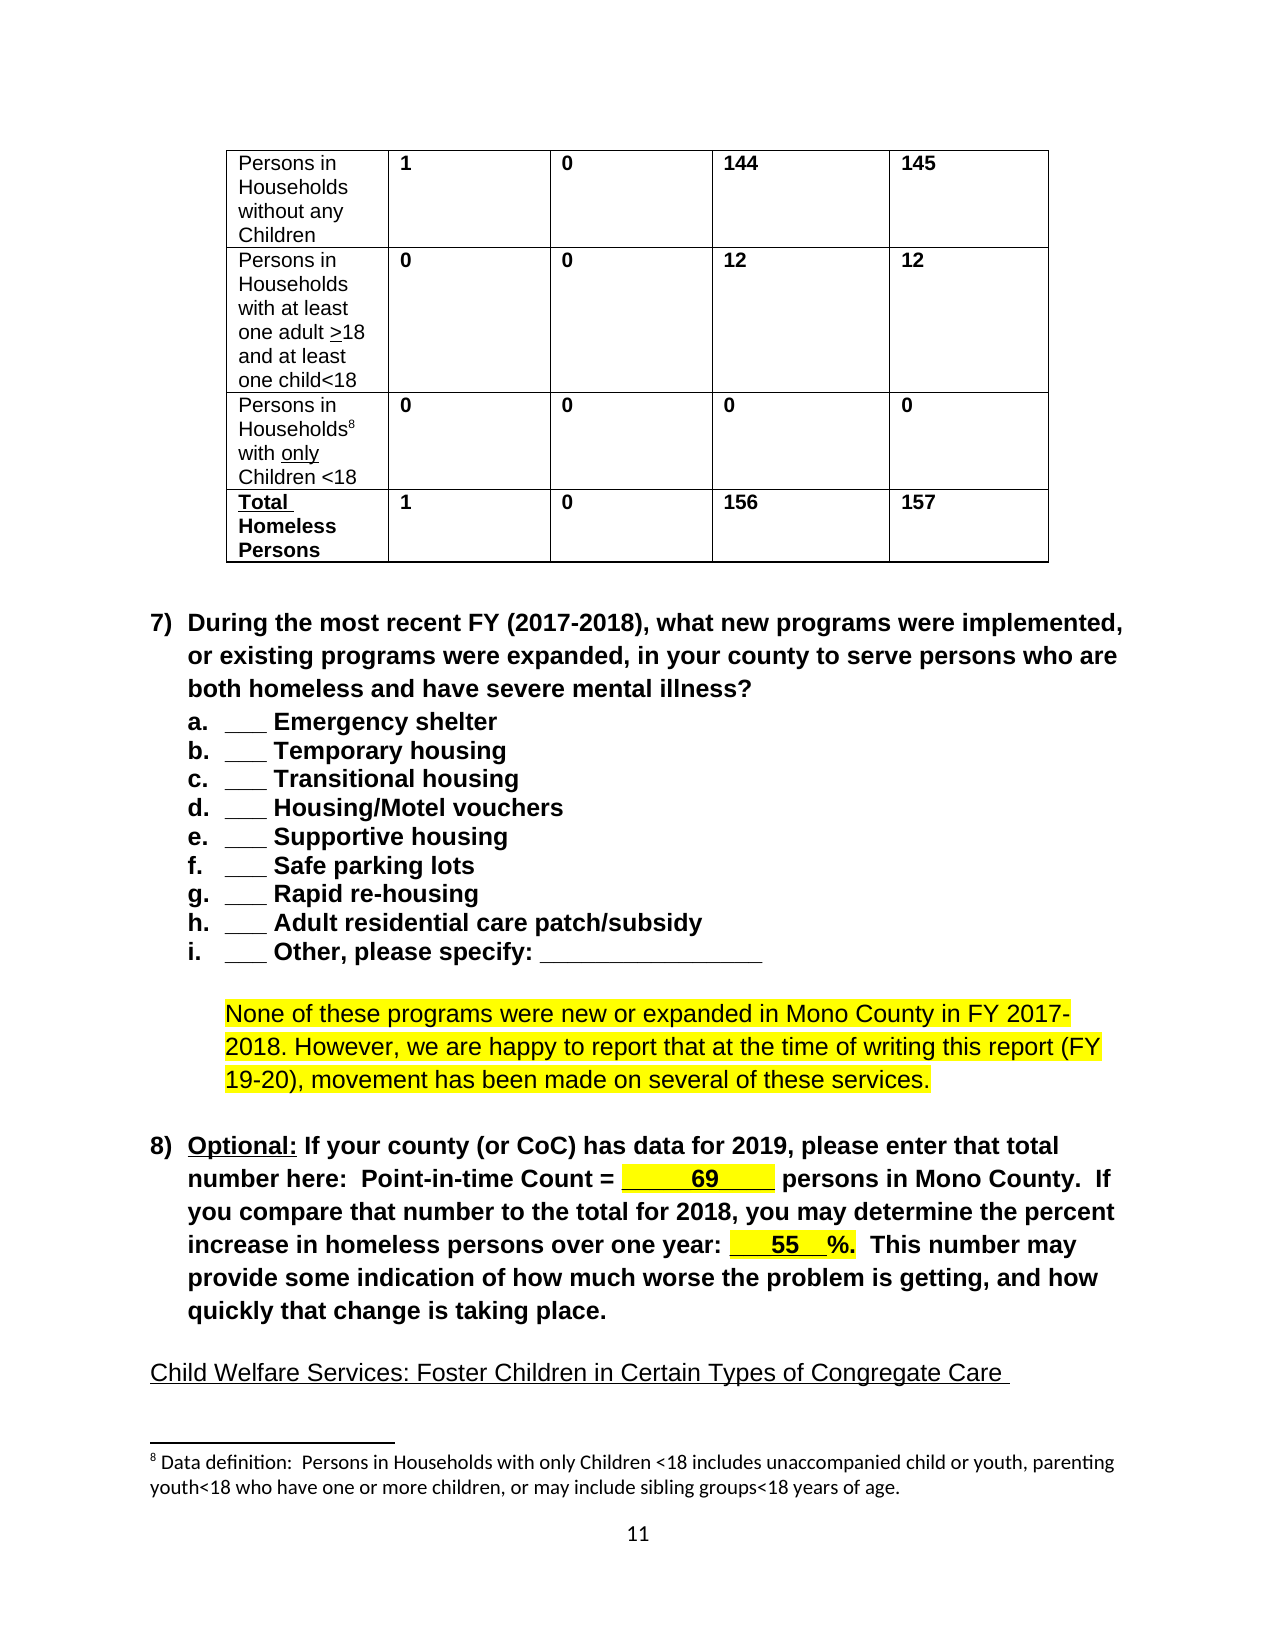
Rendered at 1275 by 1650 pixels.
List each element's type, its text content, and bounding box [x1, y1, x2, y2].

list ___ Transitional housing [187, 764, 1125, 793]
table_cell Persons in Households without any Children [227, 151, 388, 247]
table_cell 0 [713, 393, 889, 488]
table_cell Total Homeless Persons [227, 490, 388, 561]
table_cell 156 [713, 490, 889, 561]
table_cell Persons in Households with only Children <18 [227, 393, 388, 488]
table_cell 0 [551, 151, 712, 247]
table_cell 0 [389, 393, 550, 488]
list ___ Adult residential care patch/subsidy [187, 908, 1125, 937]
table_cell 0 [551, 248, 712, 392]
table_cell Persons in Households with at least one adult >18 and at least one child<18 [227, 248, 388, 392]
table_cell 1 [389, 490, 550, 561]
list ___ Housing/Motel vouchers [187, 793, 1125, 822]
list During the most recent FY (2017-2018), what new programs were implemented, or existing programs were expanded, in your county to serve persons who are both homeless and have severe mental illness? [150, 608, 1125, 703]
list Optional: If your county (or CoC) has data for 2019, please enter that total number here: Point-in-time Count = _____69____ persons in Mono County. If you compare that number to the total for 2018, you may determine the percent increase in homeless persons over one year: ___55__%. This number may provide some indication of how much worse the problem is getting, and how quickly that change is taking place. [150, 1131, 1125, 1325]
table_cell 0 [389, 248, 550, 392]
table_cell 1 [389, 151, 550, 247]
list ___ Temporary housing [187, 736, 1125, 764]
table_cell 144 [713, 151, 889, 247]
list ___ Other, please specify: ________________ [187, 937, 1125, 966]
list ___ Safe parking lots [187, 851, 1125, 879]
table_cell 12 [890, 248, 1048, 392]
table_cell 0 [890, 393, 1048, 488]
list ___ Rapid re-housing [187, 879, 1125, 908]
list ___ Emergency shelter [187, 707, 1125, 736]
list None of these programs were new or expanded in Mono County in FY 2017-2018. However, we are happy to report that at the time of writing this report (FY 19-20), movement has been made on several of these services. [225, 999, 1125, 1093]
table_cell 0 [551, 393, 712, 488]
table_cell 0 [551, 490, 712, 561]
text Child Welfare Services: Foster Children in Certain Types of Congregate Care [150, 1358, 1125, 1387]
table_cell 145 [890, 151, 1048, 247]
table_cell 12 [713, 248, 889, 392]
list ___ Supportive housing [187, 822, 1125, 851]
table_cell 157 [890, 490, 1048, 561]
